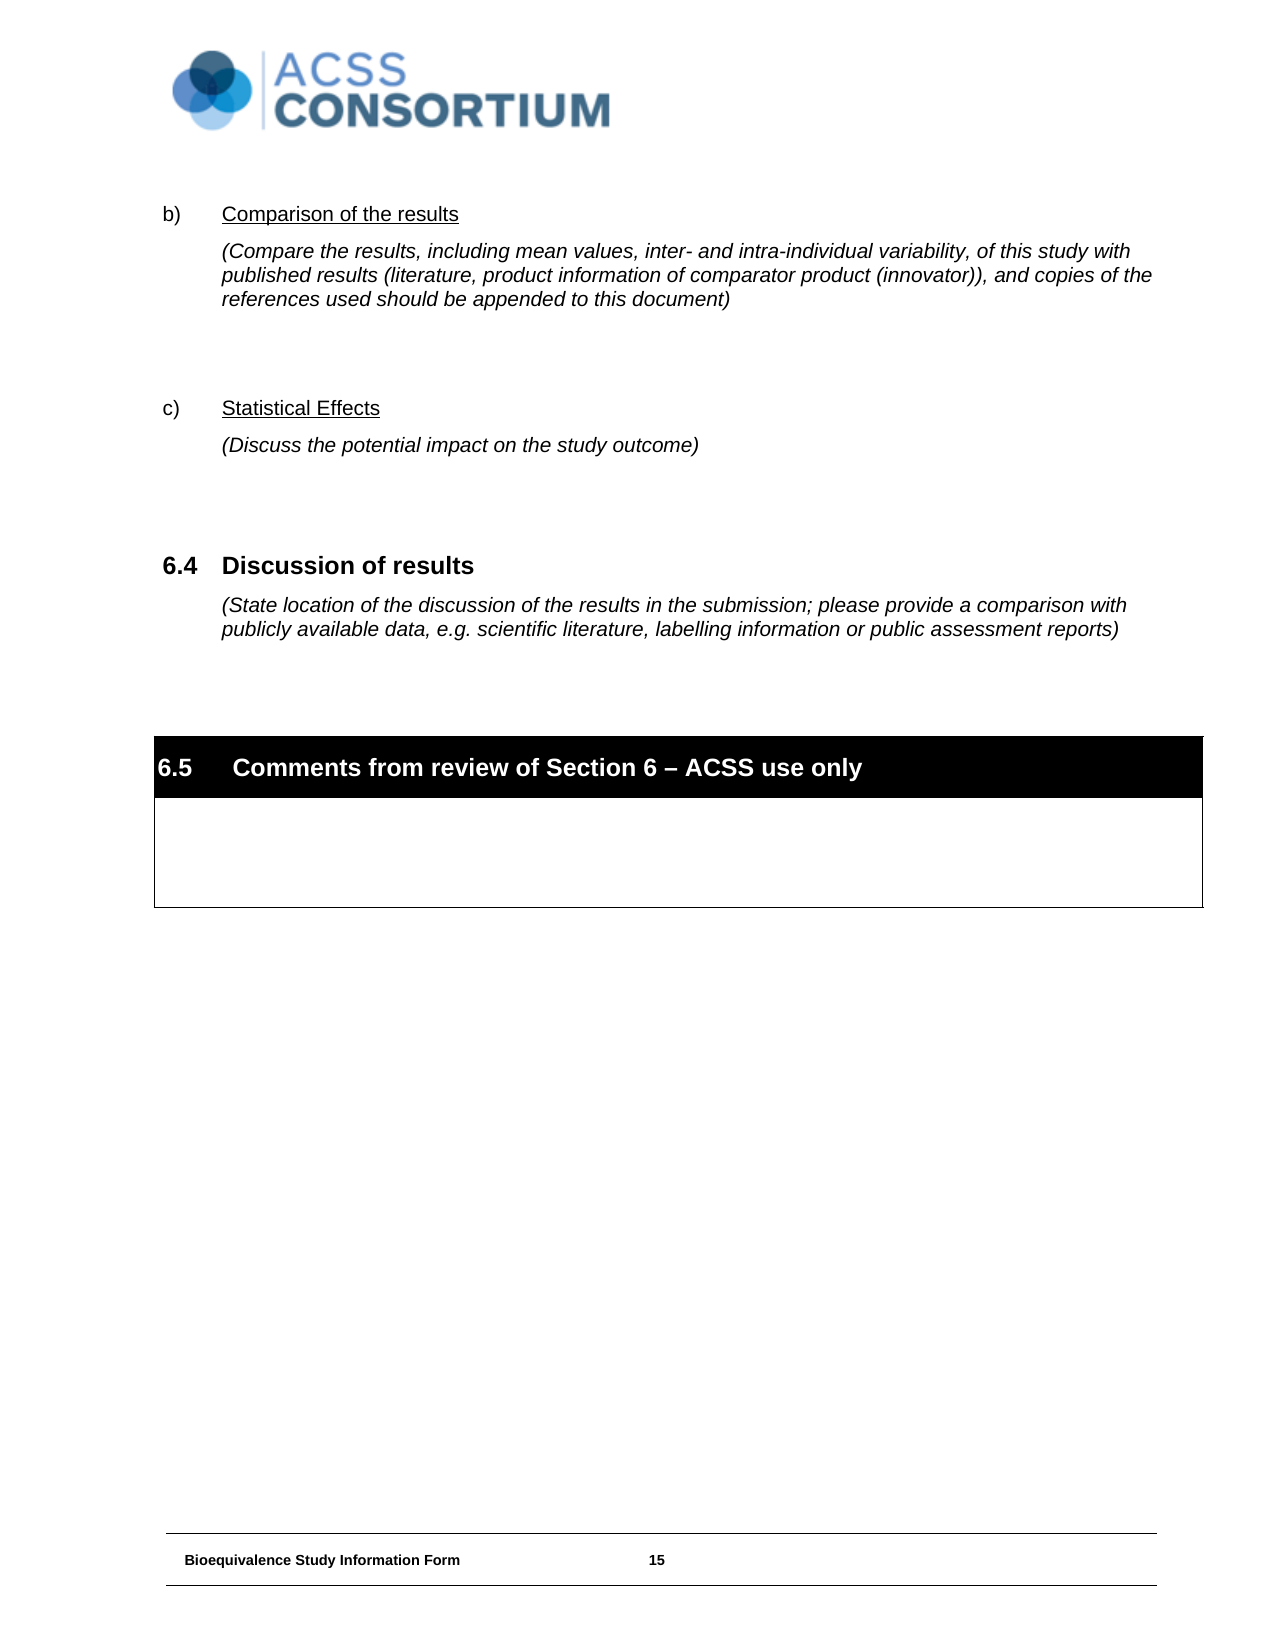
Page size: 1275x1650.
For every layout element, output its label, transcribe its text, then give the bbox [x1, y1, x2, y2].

text (State location of the discussion of the results in the submission; please provide a comparison with publicly available data, e.g. scientific literature, labelling information or public assessment reports) [222, 593, 1162, 641]
table_cell [155, 798, 1202, 907]
text c) Statistical Effects [162, 396, 1162, 420]
text (Compare the results, including mean values, inter- and intra-individual variability, of this study with published results (literature, product information of comparator product (innovator)), and copies of the references used should be appended to this document) [222, 239, 1162, 311]
table_header 6.5 Comments from review of Section 6 – ACSS use only [155, 737, 1202, 797]
text b) Comparison of the results [162, 202, 1162, 226]
picture [162, 37, 672, 139]
subtitle 6.4 Discussion of results [162, 551, 1162, 580]
text (Discuss the potential impact on the study outcome) [222, 432, 1162, 456]
